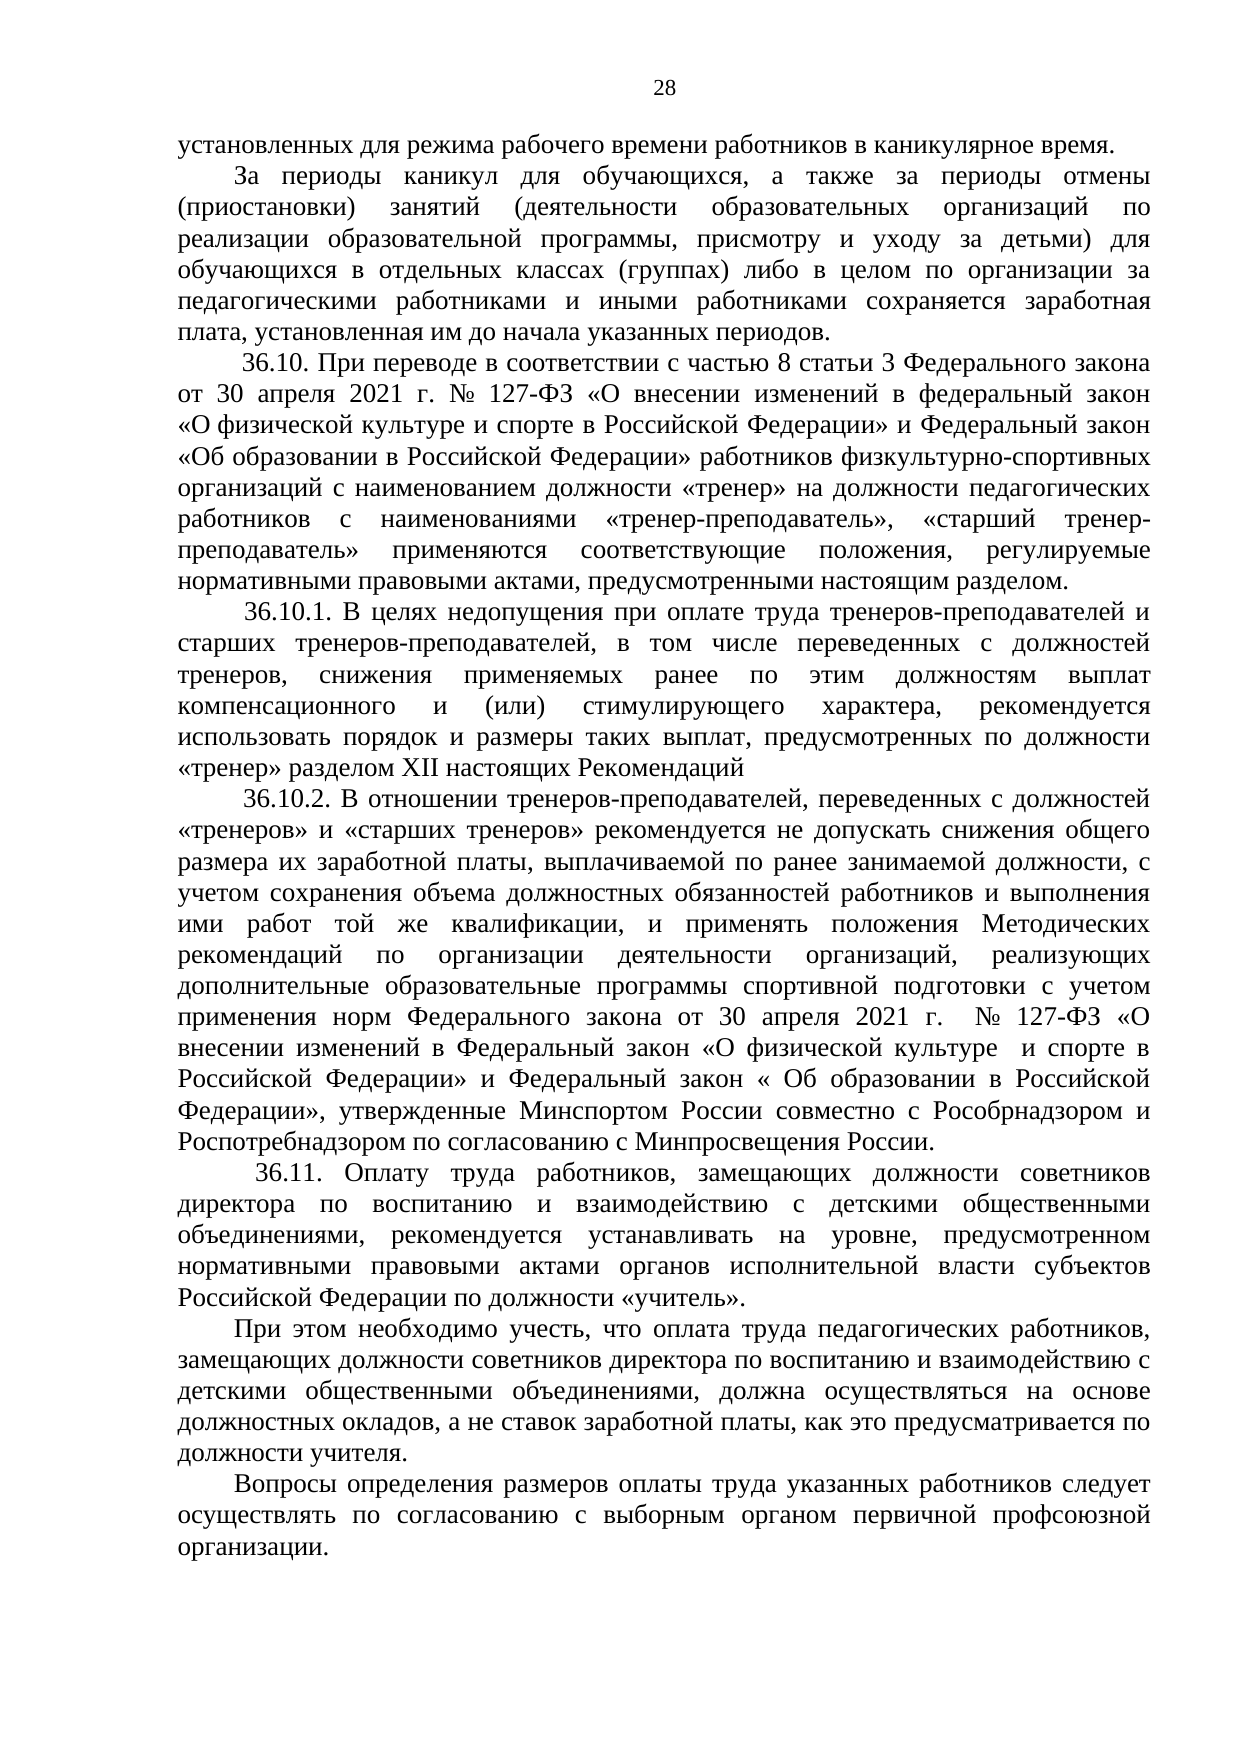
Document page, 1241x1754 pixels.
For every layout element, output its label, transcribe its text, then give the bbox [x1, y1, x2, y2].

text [177, 128, 1152, 159]
text При этом необходимо учесть, что оплата труда педагогических работников, замещающих должности советников директора по воспитанию и взаимодействию с детскими общественными объединениями, должна осуществляться на основе должностных окладов, а не ставок заработной платы, как это предусматривается по должности учителя. [177, 1312, 1152, 1467]
text 36.10.1. В целях недопущения при оплате труда тренеров-преподавателей и старших тренеров-преподавателей, в том числе переведенных с должностей тренеров, снижения применяемых ранее по этим должностям выплат компенсационного и (или) стимулирующего характера, рекомендуется использовать порядок и размеры таких выплат, предусмотренных по должности «тренер» разделом XII настоящих Рекомендаций [177, 595, 1152, 782]
text За периоды каникул для обучающихся, а также за периоды отмены (приостановки) занятий (деятельности образовательных организаций по реализации образовательной программы, присмотру и уходу за детьми) для обучающихся в отдельных классах (группах) либо в целом по организации за педагогическими работниками и иными работниками сохраняется заработная плата, установленная им до начала указанных периодов. [177, 159, 1152, 346]
text 36.10. При переводе в соответствии с частью 8 статьи 3 Федерального закона от 30 апреля 2021 г. № 127-ФЗ «О внесении изменений в федеральный закон «О физической культуре и спорте в Российской Федерации» и Федеральный закон «Об образовании в Российской Федерации» работников физкультурно-спортивных организаций с наименованием должности «тренер» на должности педагогических работников с наименованиями «тренер-преподаватель», «старший тренер-преподаватель» применяются соответствующие положения, регулируемые нормативными правовыми актами, предусмотренными настоящим разделом. [177, 346, 1152, 595]
text Вопросы определения размеров оплаты труда указанных работников следует осуществлять по согласованию с выборным органом первичной профсоюзной организации. [177, 1467, 1152, 1561]
text 36.10.2. В отношении тренеров-преподавателей, переведенных с должностей «тренеров» и «старших тренеров» рекомендуется не допускать снижения общего размера их заработной платы, выплачиваемой по ранее занимаемой должности, с учетом сохранения объема должностных обязанностей работников и выполнения ими работ той же квалификации, и применять положения Методических рекомендаций по организации деятельности организаций, реализующих дополнительные образовательные программы спортивной подготовки с учетом применения норм Федерального закона от 30 апреля 2021 г. № 127-ФЗ «О внесении изменений в Федеральный закон «О физической культуре и спорте в Российской Федерации» и Федеральный закон « Об образовании в Российской Федерации», утвержденные Минспортом России совместно с Рособрнадзором и Роспотребнадзором по согласованию с Минпросвещения России. [177, 782, 1152, 1156]
text 36.11. Оплату труда работников, замещающих должности советников директора по воспитанию и взаимодействию с детскими общественными объединениями, рекомендуется устанавливать на уровне, предусмотренном нормативными правовыми актами органов исполнительной власти субъектов Российской Федерации по должности «учитель». [177, 1156, 1152, 1312]
